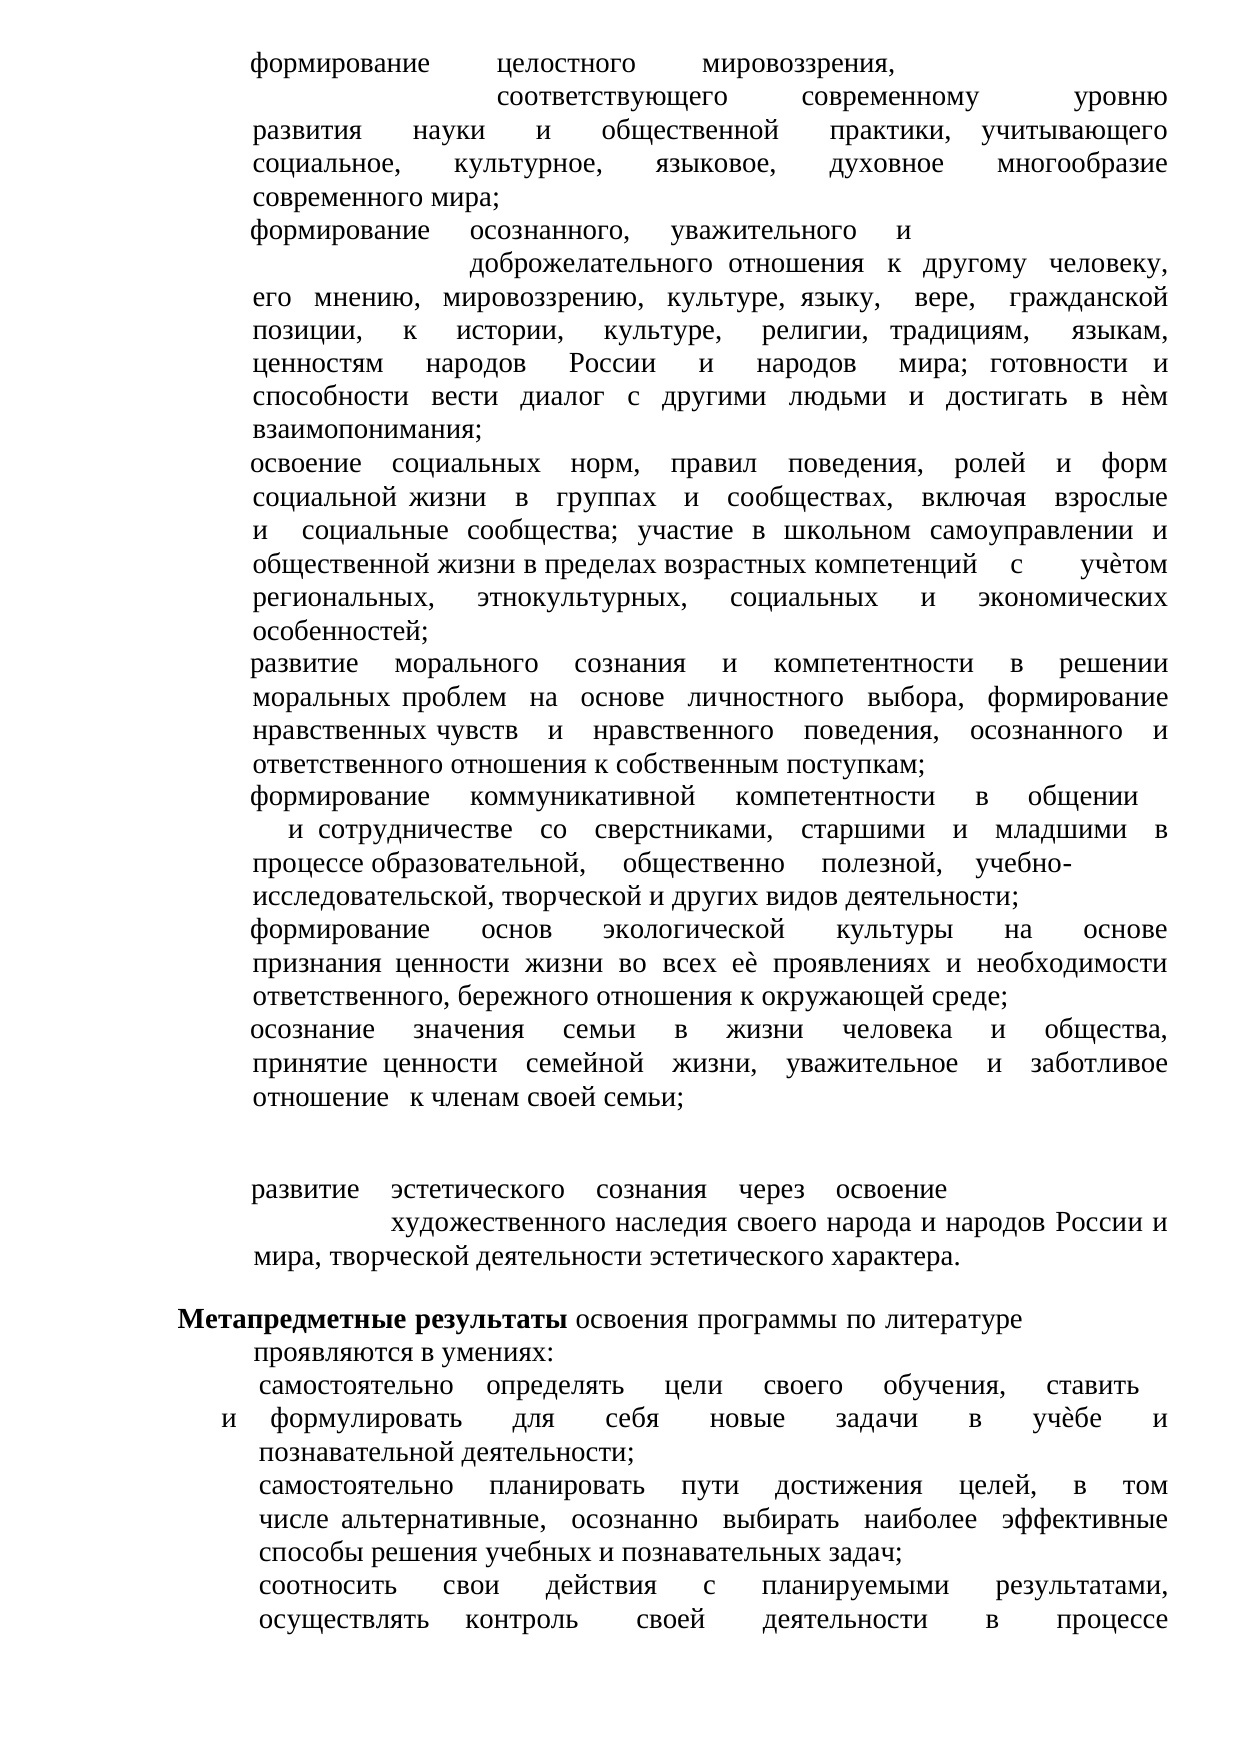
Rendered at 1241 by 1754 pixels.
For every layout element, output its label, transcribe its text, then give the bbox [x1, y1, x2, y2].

text  формирование осознанного, уважительного и доброжелательного отношения к другому человеку, его мнению, мировоззрению, культуре, языку, вере, гражданской позиции, к истории, культуре, религии, традициям, языкам, ценностям народов России и народов мира; готовности и способности вести диалог с другими людьми и достигать в нѐм взаимопонимания; [215, 213, 1168, 445]
text  формирование целостного мировоззрения, соответствующего современному уровню развития науки и общественной практики, учитывающего социальное, культурное, языковое, духовное многообразие современного мира; [215, 45, 1168, 213]
text Метапредметные результаты освоения программы по литературе проявляются в умениях: [177, 1302, 1168, 1368]
text  формирование основ экологической культуры на основе признания ценности жизни во всех еѐ проявлениях и необходимости ответственного, бережного отношения к окружающей среде; [215, 912, 1168, 1012]
text  освоение социальных норм, правил поведения, ролей и форм социальной жизни в группах и сообществах, включая взрослые и социальные сообщества; участие в школьном самоуправлении и общественной жизни в пределах возрастных компетенций с учѐтом региональных, этнокультурных, социальных и экономических особенностей; [215, 445, 1168, 646]
text и формулировать для себя новые задачи в учѐбе и познавательной деятельности; [221, 1401, 1168, 1467]
text  развитие морального сознания и компетентности в решении моральных проблем на основе личностного выбора, формирование нравственных чувств и нравственного поведения, осознанного и ответственного отношения к собственным поступкам; [215, 646, 1168, 779]
text и сотрудничестве со сверстниками, старшими и младшими в процессе образовательной, общественно полезной, учебно-исследовательской, творческой и других видов деятельности; [215, 812, 1168, 912]
text самостоятельно определять цели своего обучения, ставить [221, 1368, 1168, 1401]
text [221, 1568, 1168, 1634]
text  развитие эстетического сознания через освоение художественного наследия своего народа и народов России и мира, творческой деятельности эстетического характера. [216, 1172, 1168, 1271]
text  осознание значения семьи в жизни человека и общества, принятие ценности семейной жизни, уважительное и заботливое отношение к членам своей семьи; [215, 1012, 1168, 1112]
text  формирование коммуникативной компетентности в общении [215, 779, 1168, 812]
text самостоятельно планировать пути достижения целей, в том числе альтернативные, осознанно выбирать наиболее эффективные способы решения учебных и познавательных задач; [221, 1467, 1168, 1568]
